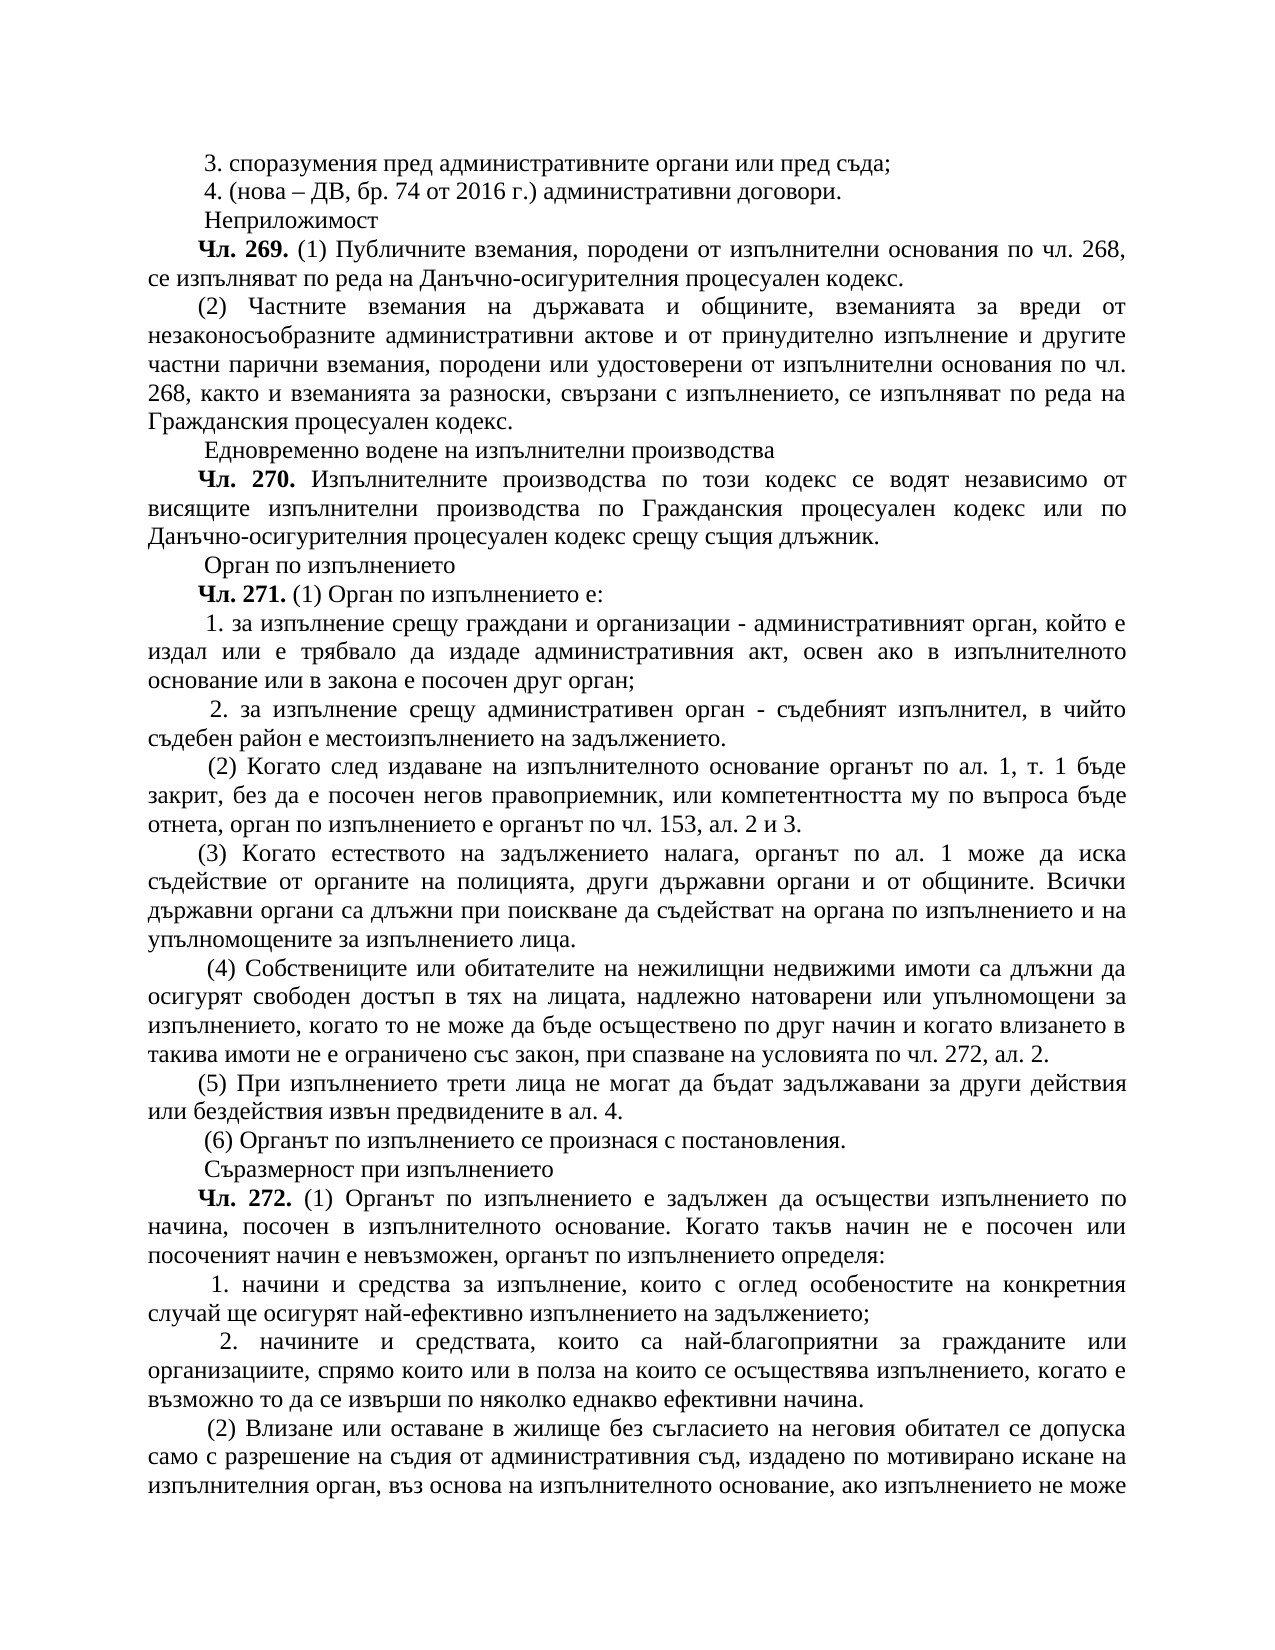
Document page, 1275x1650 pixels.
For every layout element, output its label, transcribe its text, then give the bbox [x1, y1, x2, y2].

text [148, 1413, 1127, 1499]
text (5) При изпълнението трети лица не могат да бъдат задължавани за други действия или бездействия извън предвидените в ал. 4. [148, 1068, 1127, 1125]
text Неприложимост [148, 205, 1127, 234]
text Чл. 271. (1) Орган по изпълнението е: [148, 579, 1127, 608]
text 2. за изпълнение срещу административен орган - съдебният изпълнител, в чийто съдебен район е местоизпълнението на задължението. [148, 694, 1127, 751]
text Чл. 269. (1) Публичните вземания, породени от изпълнителни основания по чл. 268, се изпълняват по реда на Данъчно-осигурителния процесуален кодекс. [148, 234, 1127, 291]
text 1. за изпълнение срещу граждани и организации - административният орган, който е издал или е трябвало да издаде административния акт, освен ако в изпълнителното основание или в закона е посочен друг орган; [148, 608, 1127, 694]
text 1. начини и средства за изпълнение, които с оглед особеностите на конкретния случай ще осигурят най-ефективно изпълнението на задължението; [148, 1269, 1127, 1326]
text (3) Когато естеството на задължението налага, органът по ал. 1 може да иска съдействие от органите на полицията, други държавни органи и от общините. Всички държавни органи са длъжни при поискване да съдействат на органа по изпълнението и на упълномощените за изпълнението лица. [148, 838, 1127, 953]
text (6) Органът по изпълнението се произнася с постановления. [148, 1125, 1127, 1154]
text Орган по изпълнението [148, 550, 1127, 579]
text 3. споразумения пред административните органи или пред съда; [148, 148, 1127, 176]
text Чл. 272. (1) Органът по изпълнението е задължен да осъществи изпълнението по начина, посочен в изпълнителното основание. Когато такъв начин не е посочен или посоченият начин е невъзможен, органът по изпълнението определя: [148, 1183, 1127, 1269]
text 4. (нова – ДВ, бр. 74 от 2016 г.) административни договори. [148, 176, 1127, 205]
text Съразмерност при изпълнението [148, 1154, 1127, 1183]
text (2) Когато след издаване на изпълнителното основание органът по ал. 1, т. 1 бъде закрит, без да е посочен негов правоприемник, или компетентността му по въпроса бъде отнета, орган по изпълнението е органът по чл. 153, ал. 2 и 3. [148, 751, 1127, 838]
text 2. начините и средствата, които са най-благоприятни за гражданите или организациите, спрямо които или в полза на които се осъществява изпълнението, когато е възможно то да се извърши по няколко еднакво ефективни начина. [148, 1326, 1127, 1413]
text (4) Собствениците или обитателите на нежилищни недвижими имоти са длъжни да осигурят свободен достъп в тях на лицата, надлежно натоварени или упълномощени за изпълнението, когато то не може да бъде осъществено по друг начин и когато влизането в такива имоти не е ограничено със закон, при спазване на условията по чл. 272, ал. 2. [148, 953, 1127, 1068]
text Едновременно водене на изпълнителни производства [148, 435, 1127, 464]
text Чл. 270. Изпълнителните производства по този кодекс се водят независимо от висящите изпълнителни производства по Гражданския процесуален кодекс или по Данъчно-осигурителния процесуален кодекс срещу същия длъжник. [148, 464, 1127, 550]
text (2) Частните вземания на държавата и общините, вземанията за вреди от незаконосъобразните административни актове и от принудително изпълнение и другите частни парични вземания, породени или удостоверени от изпълнителни основания по чл. 268, както и вземанията за разноски, свързани с изпълнението, се изпълняват по реда на Гражданския процесуален кодекс. [148, 291, 1127, 435]
